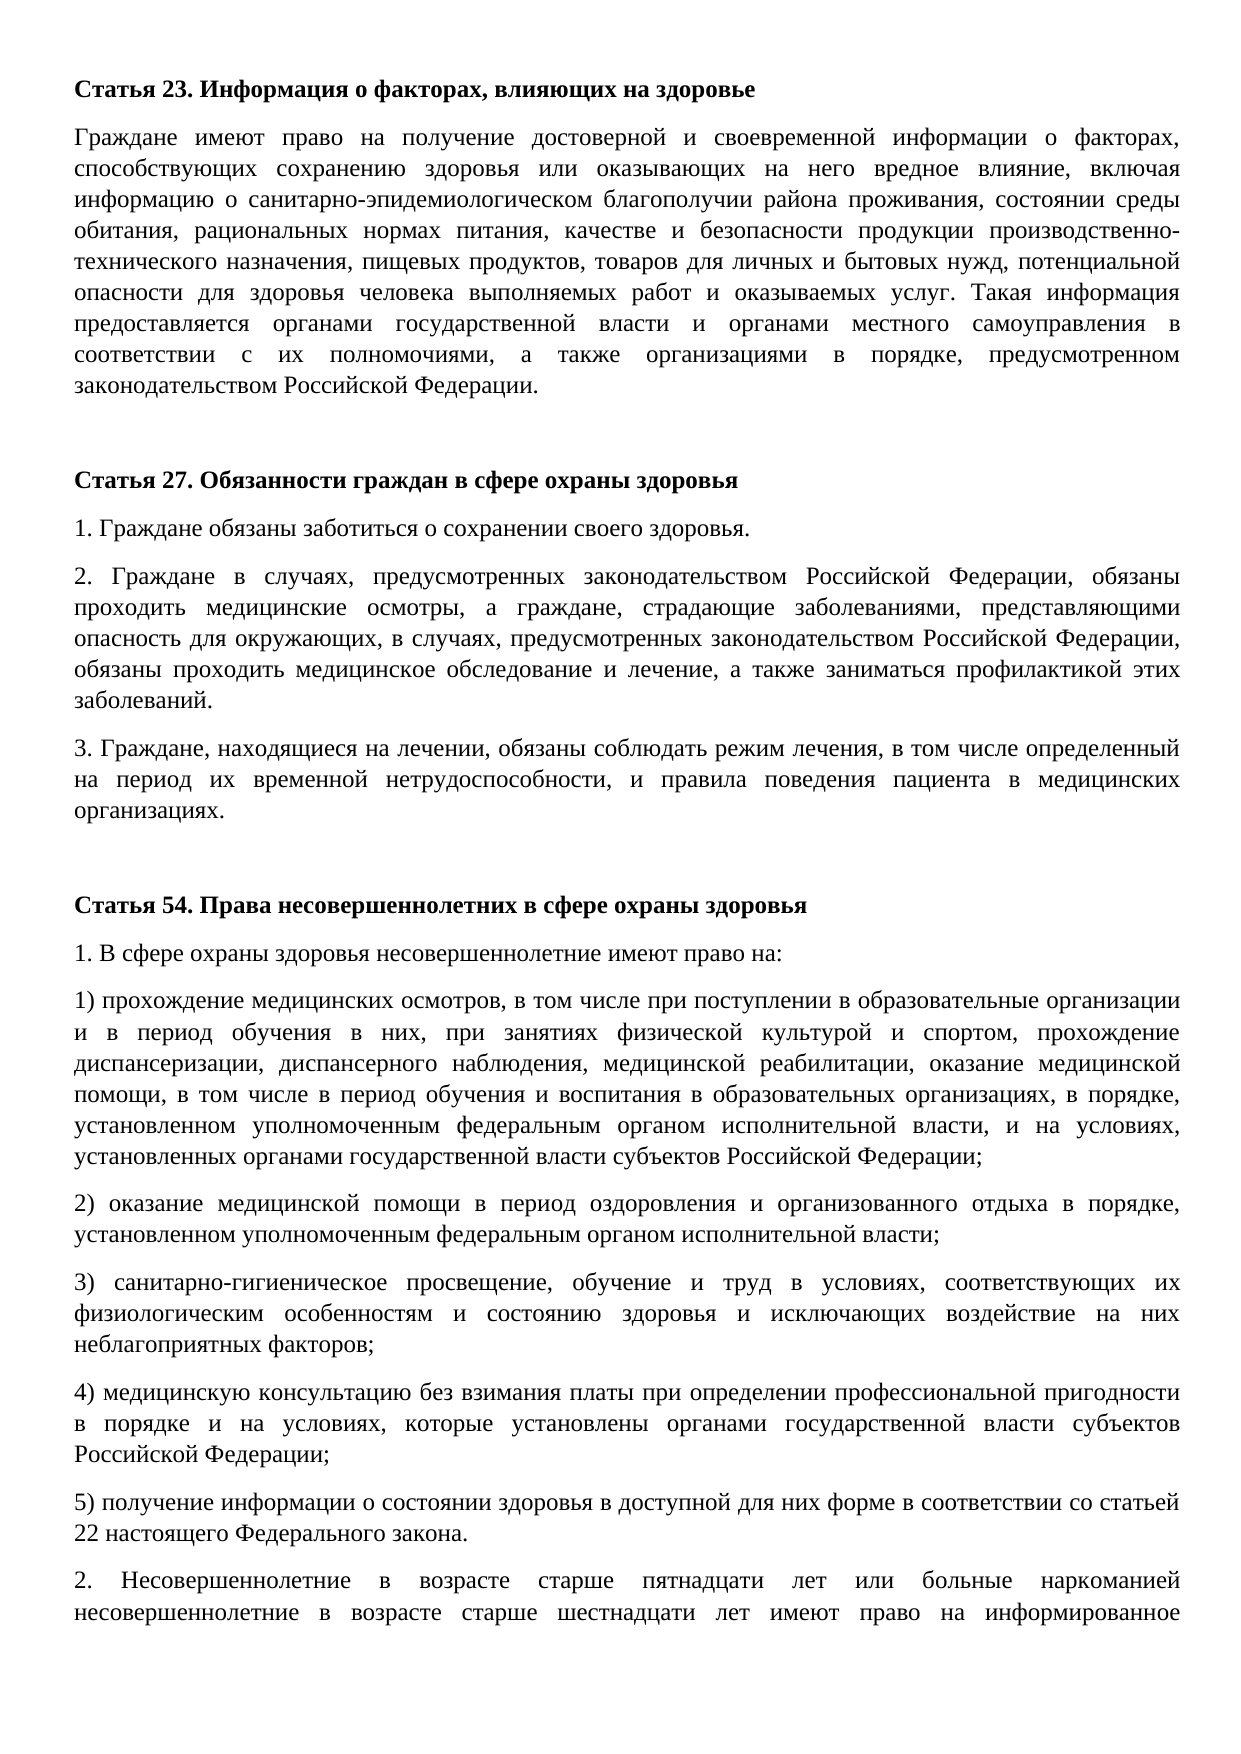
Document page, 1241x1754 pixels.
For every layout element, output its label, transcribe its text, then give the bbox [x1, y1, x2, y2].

text Статья 23. Информация о факторах, влияющих на здоровье [74, 74, 1181, 103]
text Граждане имеют право на получение достоверной и своевременной информации о факторах, способствующих сохранению здоровья или оказывающих на него вредное влияние, включая информацию о санитарно-эпидемиологическом благополучии района проживания, состоянии среды обитания, рациональных нормах питания, качестве и безопасности продукции производственно-технического назначения, пищевых продуктов, товаров для личных и бытовых нужд, потенциальной опасности для здоровья человека выполняемых работ и оказываемых услуг. Такая информация предоставляется органами государственной власти и органами местного самоуправления в соответствии с их полномочиями, а также организациями в порядке, предусмотренном законодательством Российской Федерации. [74, 122, 1181, 399]
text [74, 1566, 1181, 1625]
text 1. Граждане обязаны заботиться о сохранении своего здоровья. [74, 513, 1181, 542]
text Статья 27. Обязанности граждан в сфере охраны здоровья [74, 465, 1181, 494]
text 2. Граждане в случаях, предусмотренных законодательством Российской Федерации, обязаны проходить медицинские осмотры, а граждане, страдающие заболеваниями, представляющими опасность для окружающих, в случаях, предусмотренных законодательством Российской Федерации, обязаны проходить медицинское обследование и лечение, а также заниматься профилактикой этих заболеваний. [74, 561, 1181, 714]
text 2) оказание медицинской помощи в период оздоровления и организованного отдыха в порядке, установленном уполномоченным федеральным органом исполнительной власти; [74, 1188, 1181, 1248]
text 3. Граждане, находящиеся на лечении, обязаны соблюдать режим лечения, в том числе определенный на период их временной нетрудоспособности, и правила поведения пациента в медицинских организациях. [74, 733, 1181, 823]
text Статья 54. Права несовершеннолетних в сфере охраны здоровья [74, 890, 1181, 919]
text 1) прохождение медицинских осмотров, в том числе при поступлении в образовательные организации и в период обучения в них, при занятиях физической культурой и спортом, прохождение диспансеризации, диспансерного наблюдения, медицинской реабилитации, оказание медицинской помощи, в том числе в период обучения и воспитания в образовательных организациях, в порядке, установленном уполномоченным федеральным органом исполнительной власти, и на условиях, установленных органами государственной власти субъектов Российской Федерации; [74, 986, 1181, 1169]
text 5) получение информации о состоянии здоровья в доступной для них форме в соответствии со статьей 22 настоящего Федерального закона. [74, 1487, 1181, 1547]
text 3) санитарно-гигиеническое просвещение, обучение и труд в условиях, соответствующих их физиологическим особенностям и состоянию здоровья и исключающих воздействие на них неблагоприятных факторов; [74, 1267, 1181, 1358]
text 1. В сфере охраны здоровья несовершеннолетние имеют право на: [74, 938, 1181, 967]
text 4) медицинскую консультацию без взимания платы при определении профессиональной пригодности в порядке и на условиях, которые установлены органами государственной власти субъектов Российской Федерации; [74, 1377, 1181, 1468]
